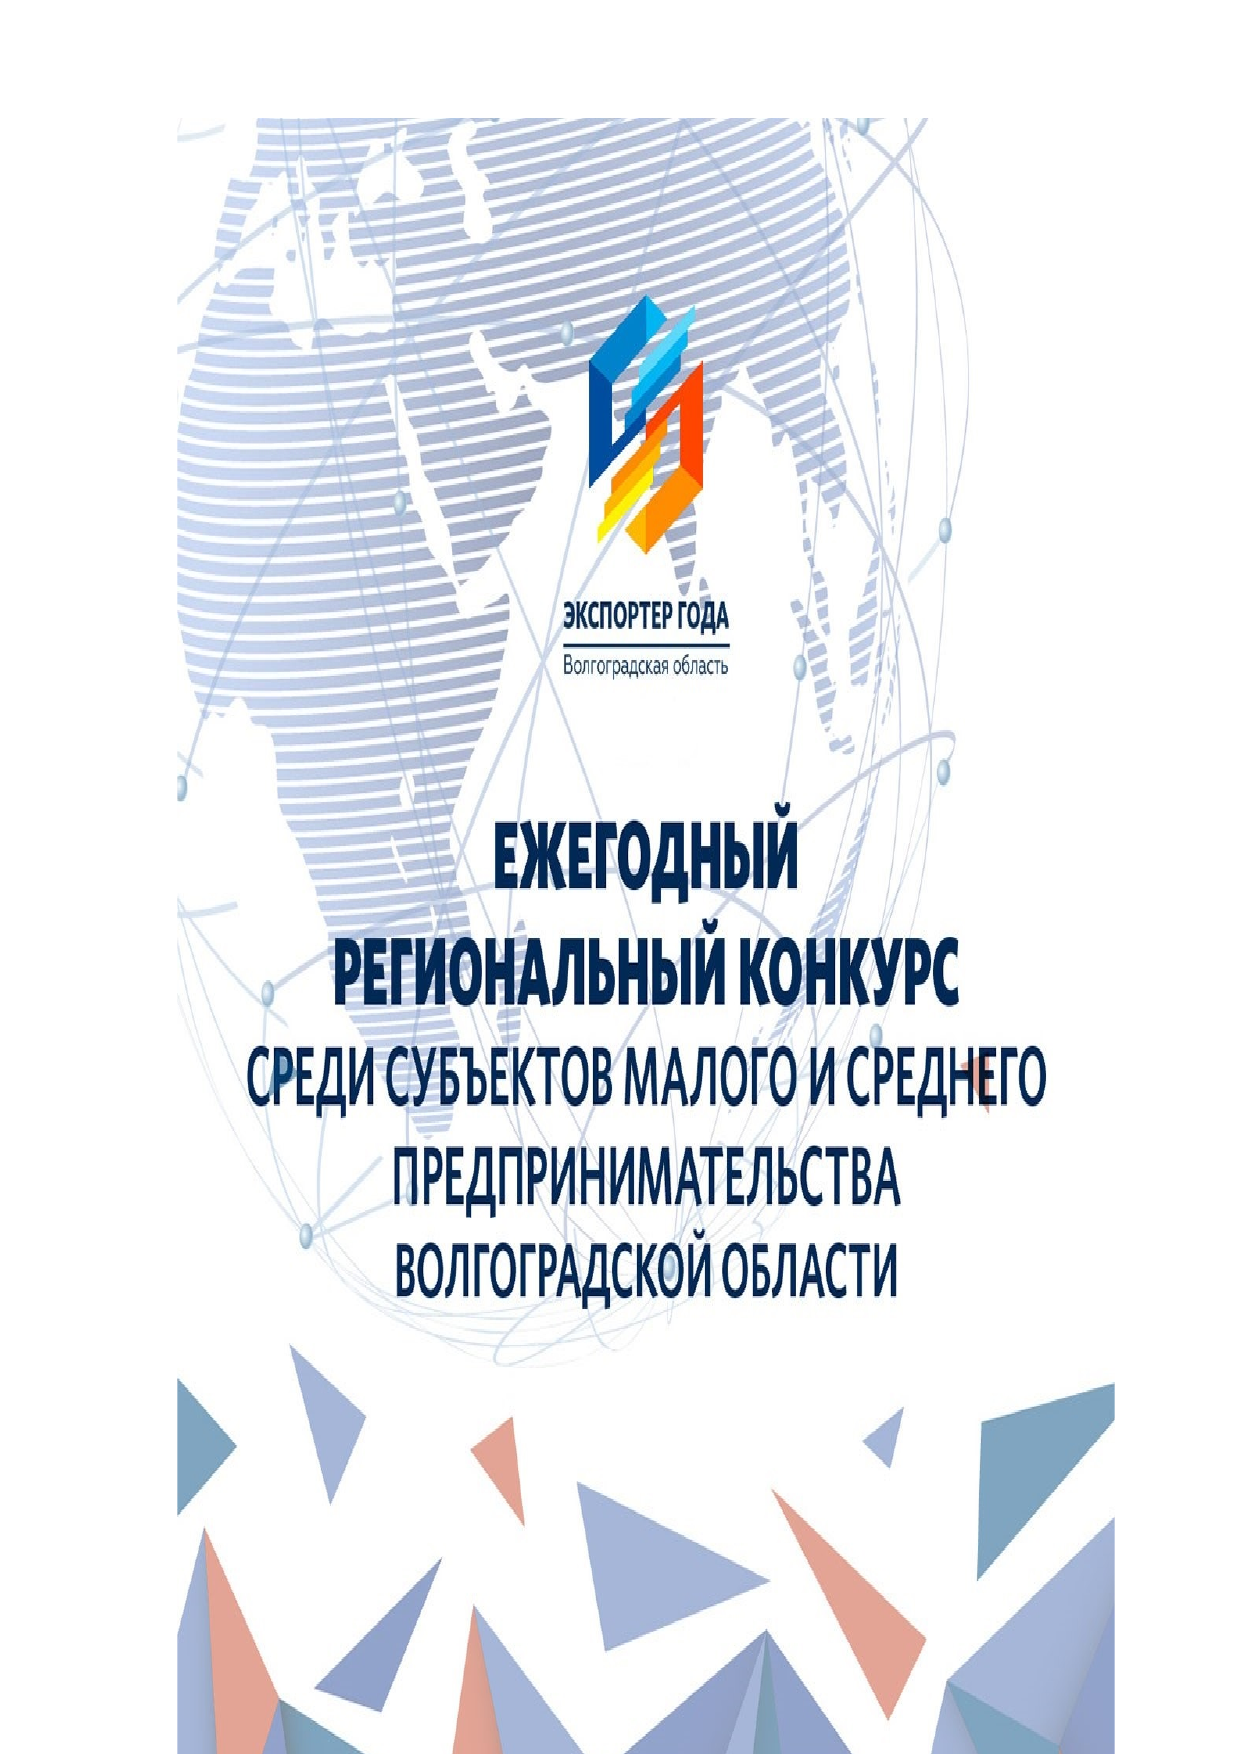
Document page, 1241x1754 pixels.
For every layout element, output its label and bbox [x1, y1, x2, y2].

picture [177, 118, 1115, 1754]
